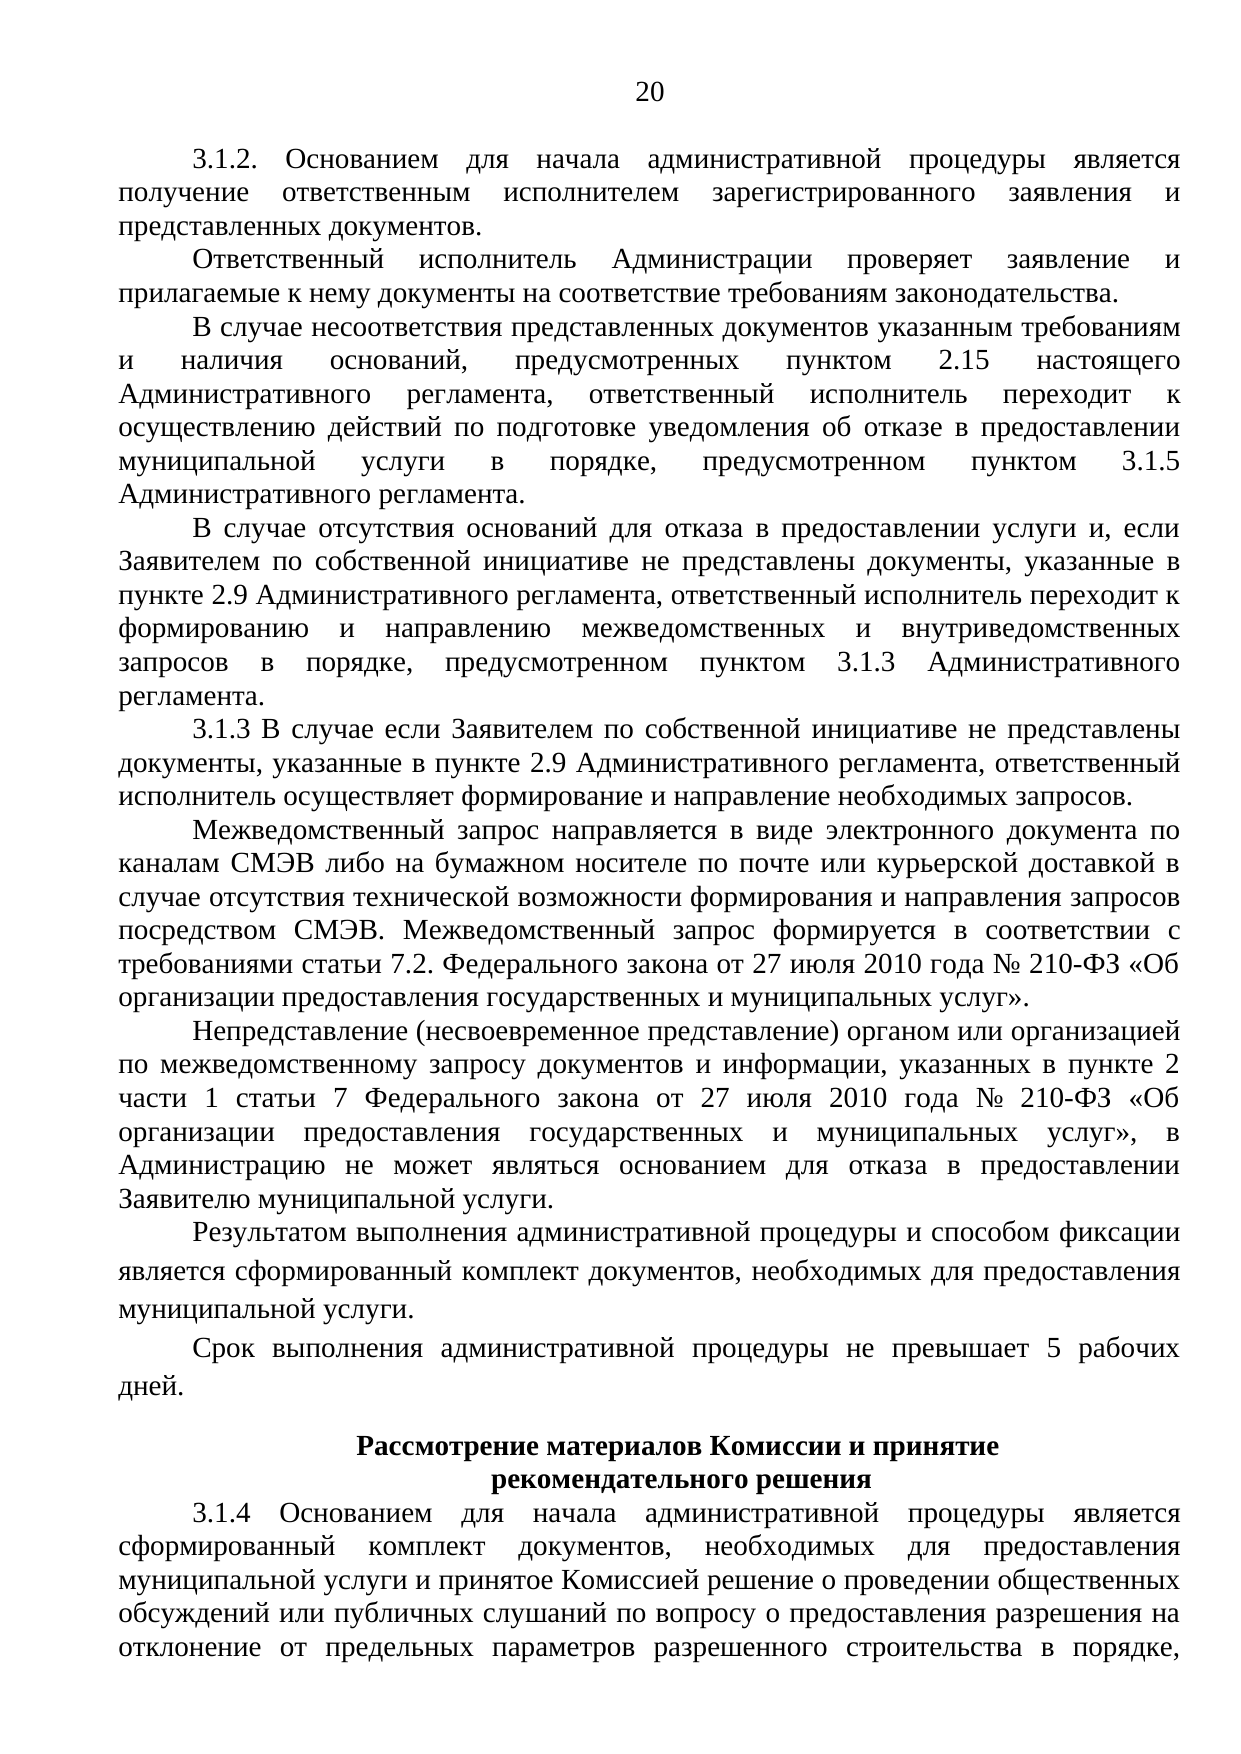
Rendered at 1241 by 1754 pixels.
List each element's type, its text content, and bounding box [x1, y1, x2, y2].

text 3.1.2. Основанием для начала административной процедуры является получение ответственным исполнителем зарегистрированного заявления и представленных документов. [118, 141, 1181, 242]
text 3.1.3 В случае если Заявителем по собственной инициативе не представлены документы, указанные в пункте 2.9 Административного регламента, ответственный исполнитель осуществляет формирование и направление необходимых запросов. [118, 711, 1181, 812]
text Непредставление (несвоевременное представление) органом или организацией по межведомственному запросу документов и информации, указанных в пункте 2 части 1 статьи 7 Федерального закона от 27 июля 2010 года № 210-ФЗ «Об организации предоставления государственных и муниципальных услуг», в Администрацию не может являться основанием для отказа в предоставлении Заявителю муниципальной услуги. [118, 1013, 1181, 1214]
text Ответственный исполнитель Администрации проверяет заявление и прилагаемые к нему документы на соответствие требованиям законодательства. [118, 242, 1181, 309]
text Срок выполнения административной процедуры не превышает 5 рабочих дней. [118, 1330, 1181, 1402]
text Межведомственный запрос направляется в виде электронного документа по каналам СМЭВ либо на бумажном носителе по почте или курьерской доставкой в случае отсутствия технической возможности формирования и направления запросов посредством СМЭВ. Межведомственный запрос формируется в соответствии с требованиями статьи 7.2. Федерального закона от 27 июля 2010 года № 210-ФЗ «Об организации предоставления государственных и муниципальных услуг». [118, 812, 1181, 1013]
text В случае отсутствия оснований для отказа в предоставлении услуги и, если Заявителем по собственной инициативе не представлены документы, указанные в пункте 2.9 Административного регламента, ответственный исполнитель переходит к формированию и направлению межведомственных и внутриведомственных запросов в порядке, предусмотренном пунктом 3.1.3 Административного регламента. [118, 510, 1181, 711]
text Рассмотрение материалов Комиссии и принятие [118, 1428, 1181, 1461]
text Результатом выполнения административной процедуры и способом фиксации является сформированный комплект документов, необходимых для предоставления муниципальной услуги. [118, 1214, 1181, 1325]
text рекомендательного решения [118, 1461, 1181, 1495]
text В случае несоответствия представленных документов указанным требованиям и наличия оснований, предусмотренных пунктом 2.15 настоящего Административного регламента, ответственный исполнитель переходит к осуществлению действий по подготовке уведомления об отказе в предоставлении муниципальной услуги в порядке, предусмотренном пунктом 3.1.5 Административного регламента. [118, 309, 1181, 510]
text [118, 1495, 1181, 1663]
